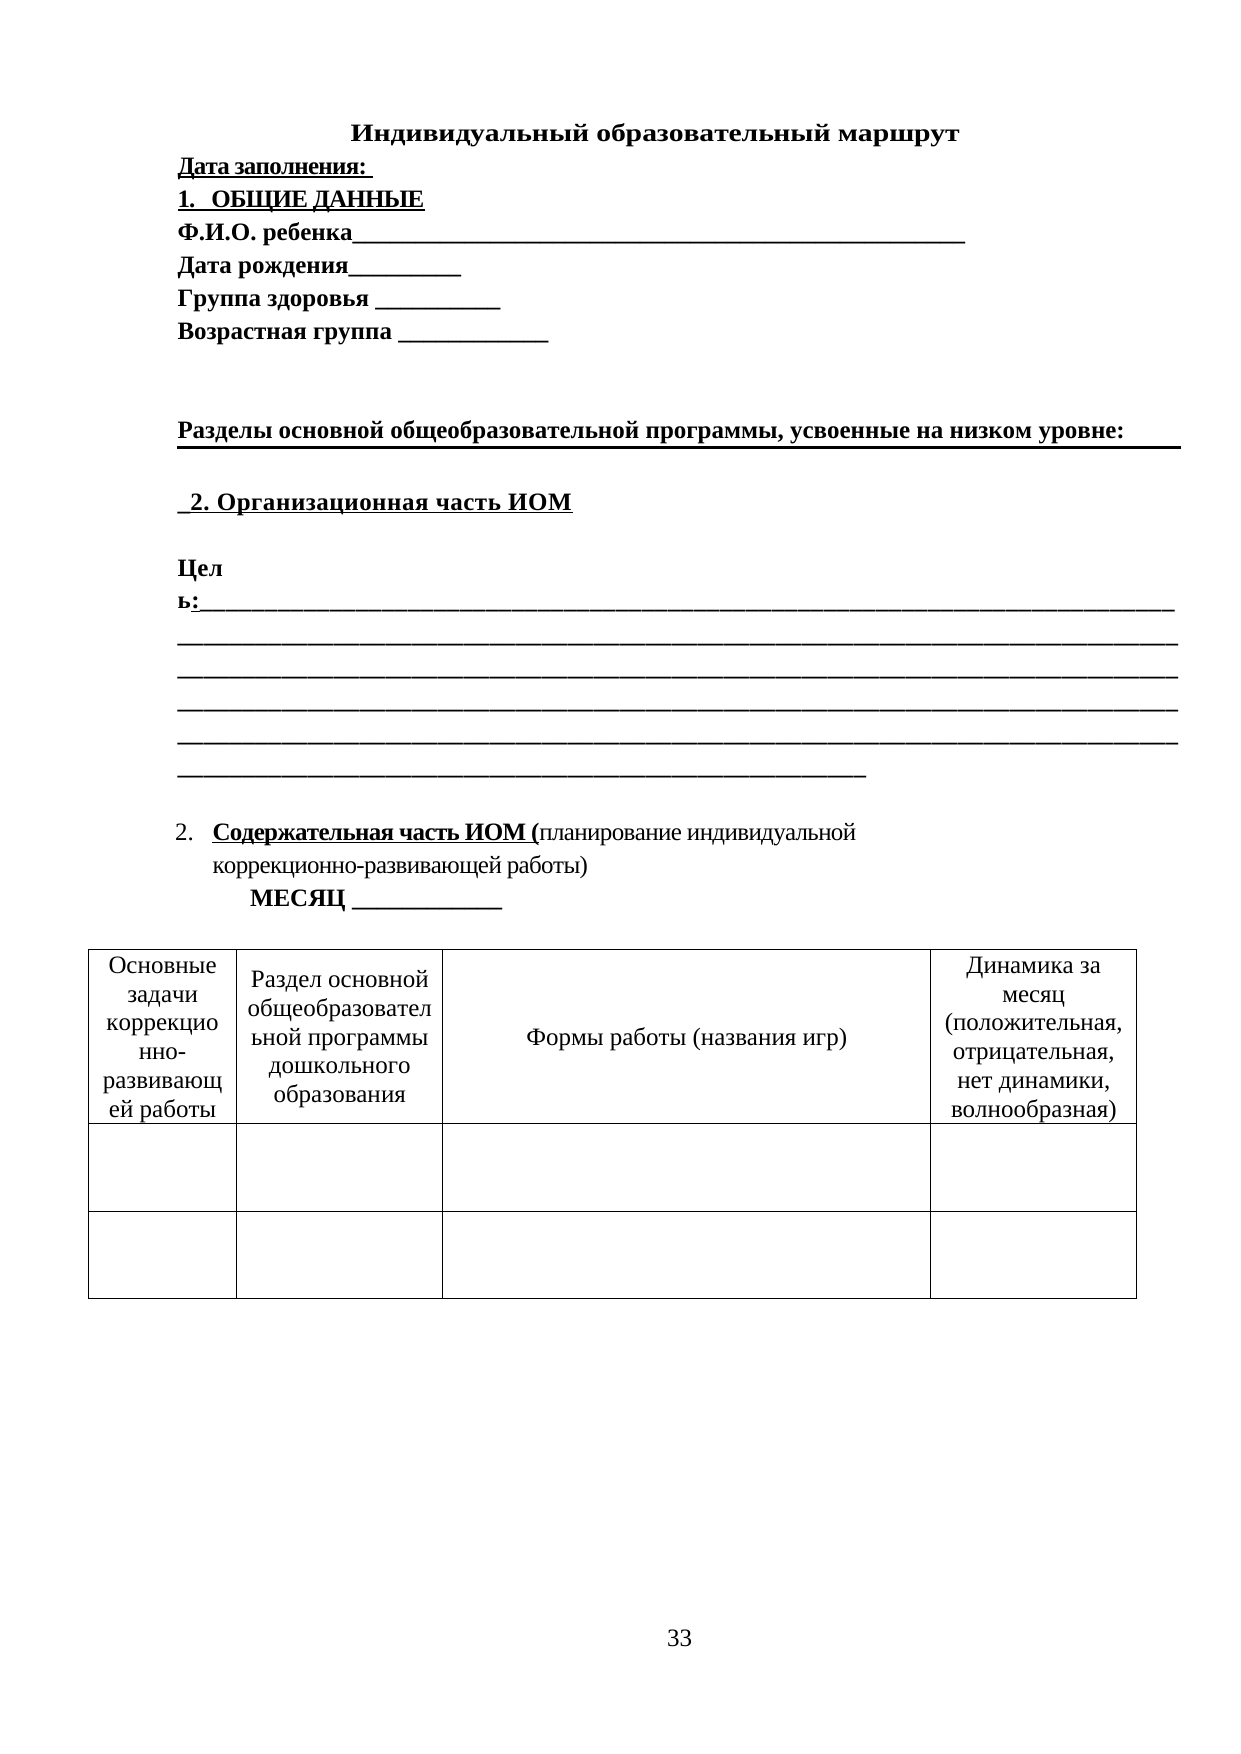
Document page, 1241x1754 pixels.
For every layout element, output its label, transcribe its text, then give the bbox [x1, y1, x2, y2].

text Разделы основной общеобразовательной программы, усвоенные на низком уровне: [177, 415, 1181, 446]
table_cell [931, 1212, 1136, 1298]
table_cell [89, 1212, 236, 1298]
text коррекционно-развивающей работы) [212, 850, 1181, 878]
text Индивидуальный образовательный маршрут [177, 118, 1133, 147]
list Содержательная часть ИОМ (планирование индивидуальной [175, 817, 1181, 846]
table_cell [931, 1124, 1136, 1211]
table_cell [89, 1124, 236, 1211]
text Ф.И.О. ребенка_________________________________________________ [177, 217, 1181, 246]
table_header Раздел основной общеобразовательной программы дошкольного образования [237, 950, 442, 1122]
table_header Динамика за месяц (положительная, отрицательная, нет динамики, волнообразная) [931, 950, 1136, 1122]
table_header Формы работы (названия игр) [443, 950, 930, 1122]
text Группа здоровья __________ [177, 283, 1181, 312]
table_cell [443, 1212, 930, 1298]
text _2. Организационная часть ИОМ [177, 487, 1181, 515]
text Возрастная группа ____________ [177, 316, 1181, 345]
text 1. ОБЩИЕ ДАННЫЕ [177, 184, 1133, 213]
table_cell [237, 1124, 442, 1211]
text МЕСЯЦ ____________ [250, 883, 1181, 912]
text Дата заполнения: [177, 151, 1133, 180]
text Дата рождения_________ [177, 250, 1181, 279]
table_cell [443, 1124, 930, 1211]
text Цель:____________________________________________________________________________________________________________________________________________________________________________________________________________________________________________________________________________________________________________________________________________________________________________________________________________________________________________________ [177, 553, 1181, 779]
table_cell [237, 1212, 442, 1298]
table_header Основные задачи коррекционно-развивающей работы [89, 950, 236, 1122]
